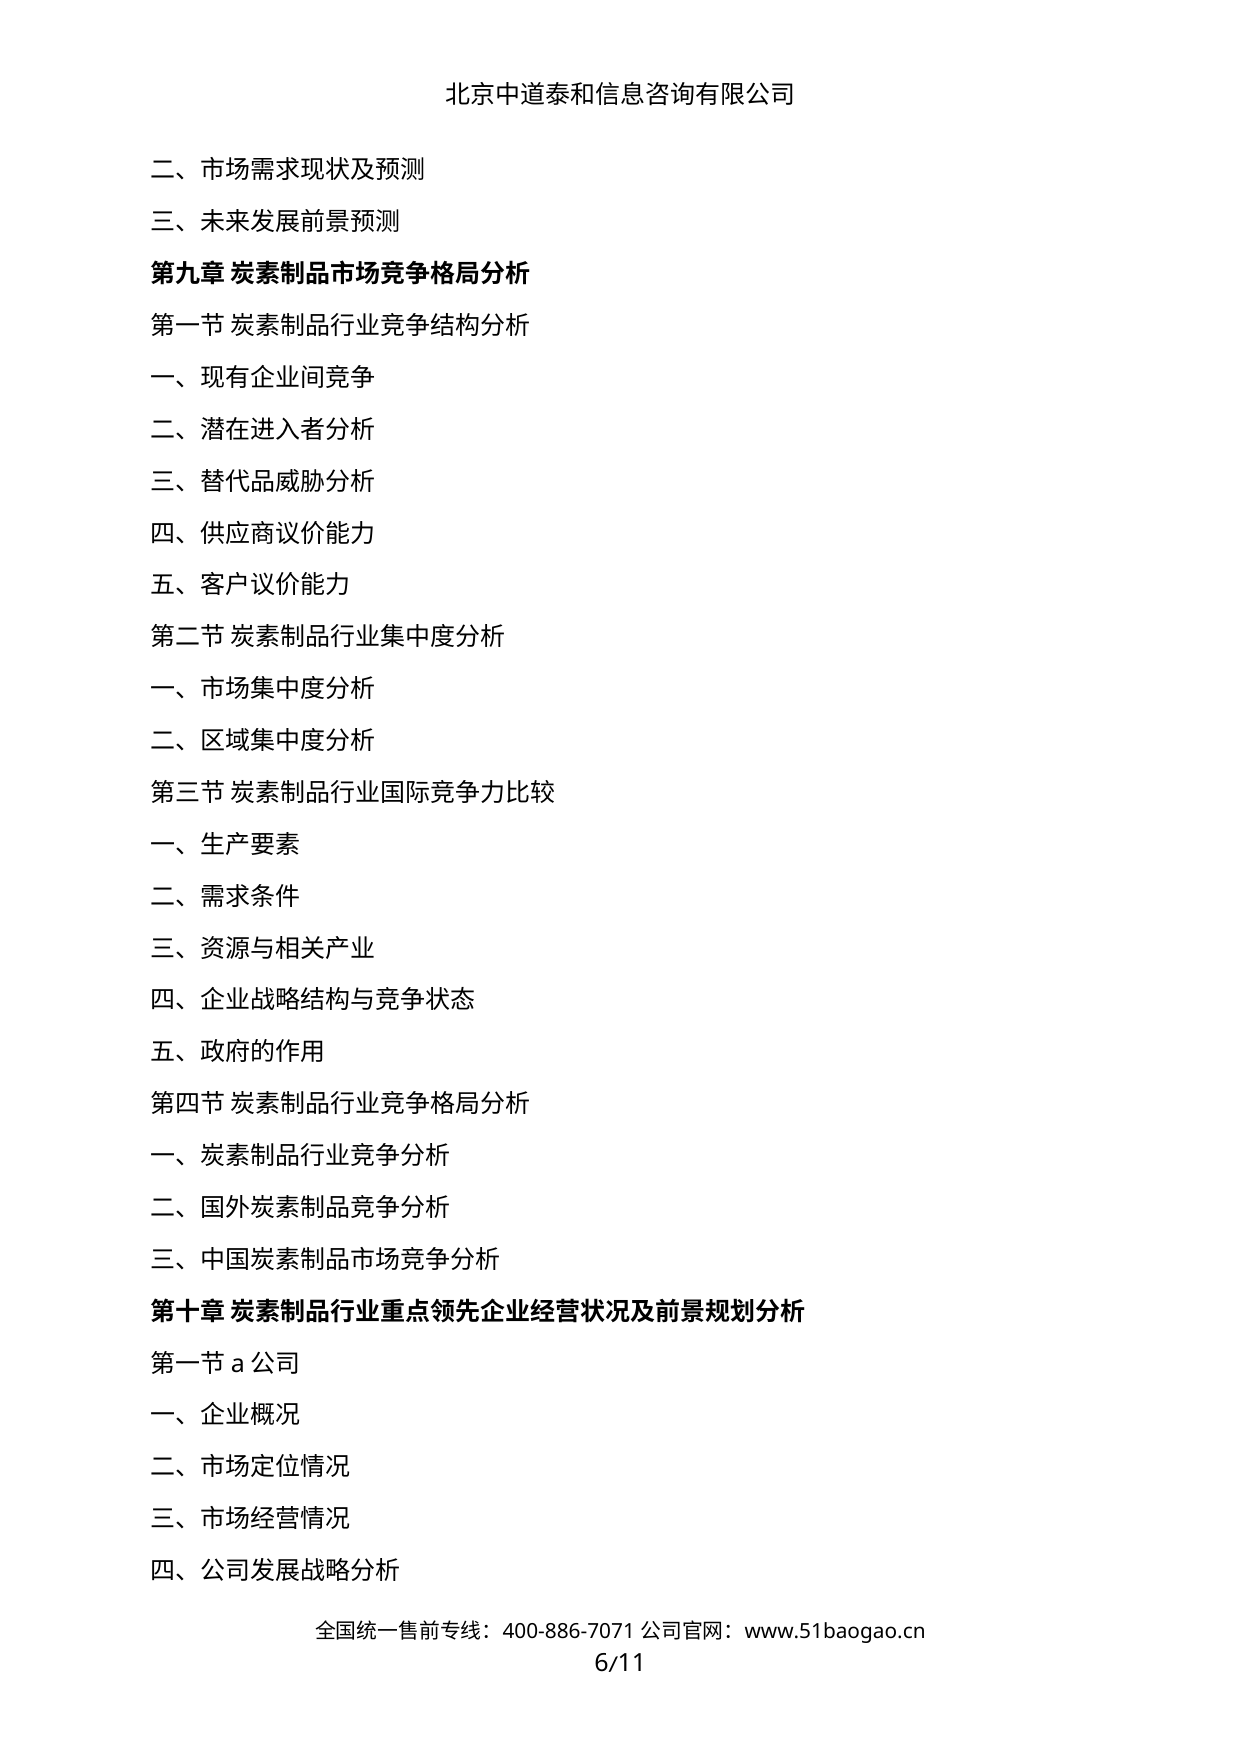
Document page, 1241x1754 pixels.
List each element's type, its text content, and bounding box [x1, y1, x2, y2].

text 一、生产要素 [150, 824, 1090, 861]
text 二、市场定位情况 [150, 1447, 1090, 1483]
text 第四节 炭素制品行业竞争格局分析 [150, 1084, 1090, 1120]
text 第一节 炭素制品行业竞争结构分析 [150, 306, 1090, 342]
text 二、市场需求现状及预测 [150, 150, 1090, 186]
text 四、公司发展战略分析 [150, 1551, 1090, 1587]
text 第二节 炭素制品行业集中度分析 [150, 617, 1090, 653]
text 一、企业概况 [150, 1395, 1090, 1431]
text 五、政府的作用 [150, 1032, 1090, 1068]
text 第九章 炭素制品市场竞争格局分析 [150, 254, 1090, 290]
text 一、炭素制品行业竞争分析 [150, 1136, 1090, 1172]
text 第十章 炭素制品行业重点领先企业经营状况及前景规划分析 [150, 1291, 1090, 1327]
text 二、潜在进入者分析 [150, 409, 1090, 446]
text 四、企业战略结构与竞争状态 [150, 980, 1090, 1016]
text 一、现有企业间竞争 [150, 357, 1090, 394]
text 第三节 炭素制品行业国际竞争力比较 [150, 772, 1090, 809]
text 三、资源与相关产业 [150, 928, 1090, 964]
text 四、供应商议价能力 [150, 513, 1090, 549]
text 三、未来发展前景预测 [150, 202, 1090, 238]
text 三、市场经营情况 [150, 1499, 1090, 1535]
text 三、中国炭素制品市场竞争分析 [150, 1239, 1090, 1276]
text 二、区域集中度分析 [150, 721, 1090, 757]
text 五、客户议价能力 [150, 565, 1090, 601]
text 第一节 a公司 [150, 1343, 1090, 1379]
text 三、替代品威胁分析 [150, 461, 1090, 497]
text 二、国外炭素制品竞争分析 [150, 1187, 1090, 1224]
text 一、市场集中度分析 [150, 669, 1090, 705]
text 二、需求条件 [150, 876, 1090, 912]
